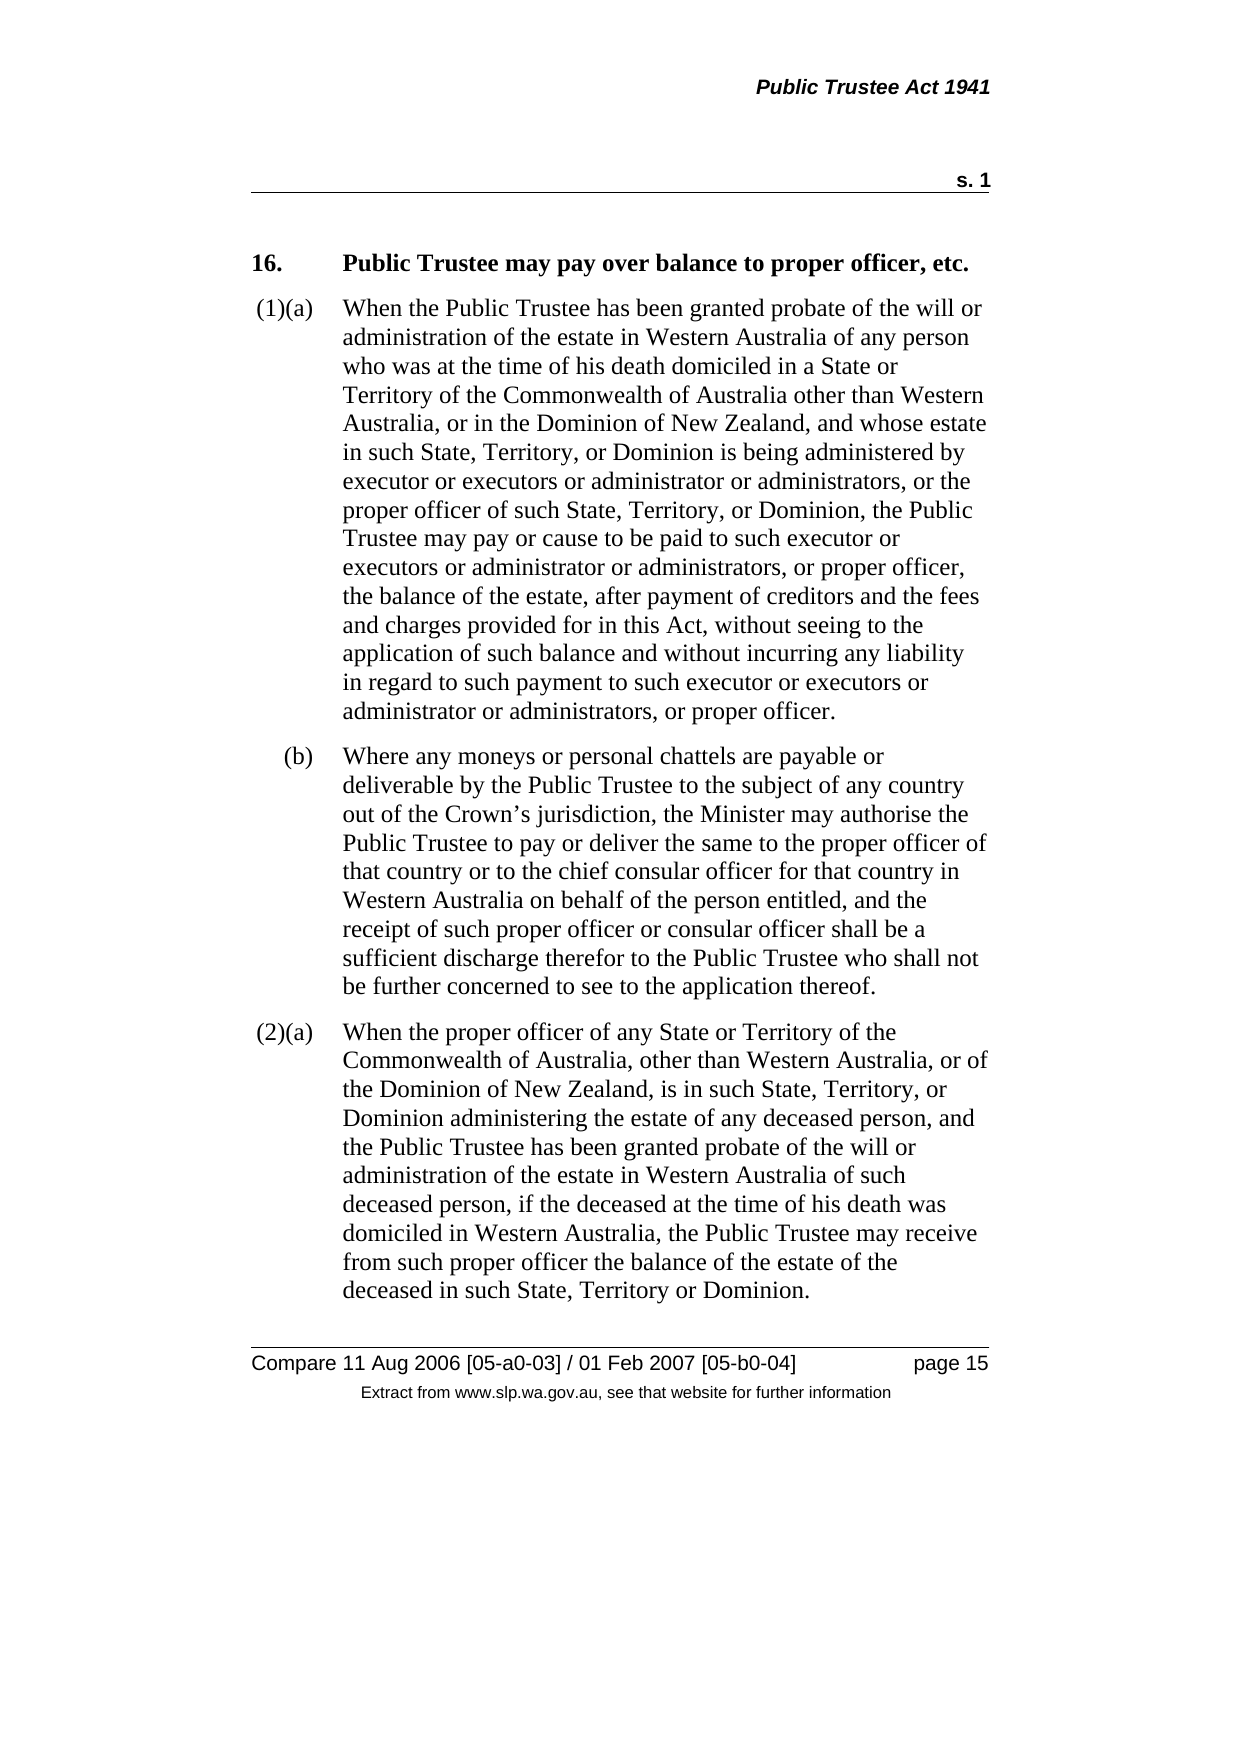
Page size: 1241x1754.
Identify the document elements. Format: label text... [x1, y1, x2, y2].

text (b) Where any moneys or personal chattels are payable or deliverable by the Public Trustee to the subject of any country out of the Crown’s jurisdiction, the Minister may authorise the Public Trustee to pay or deliver the same to the proper officer of that country or to the chief consular officer for that country in Western Australia on behalf of the person entitled, and the receipt of such proper officer or consular officer shall be a sufficient discharge therefor to the Public Trustee who shall not be further concerned to see to the application thereof. [251, 741, 989, 1000]
subtitle 16. Public Trustee may pay over balance to proper officer, etc. [251, 248, 989, 277]
text (2)(a) When the proper officer of any State or Territory of the Commonwealth of Australia, other than Western Australia, or of the Dominion of New Zealand, is in such State, Territory, or Dominion administering the estate of any deceased person, and the Public Trustee has been granted probate of the will or administration of the estate in Western Australia of such deceased person, if the deceased at the time of his death was domiciled in Western Australia, the Public Trustee may receive from such proper officer the balance of the estate of the deceased in such State, Territory or Dominion. [251, 1017, 989, 1304]
text (1)(a) When the Public Trustee has been granted probate of the will or administration of the estate in Western Australia of any person who was at the time of his death domiciled in a State or Territory of the Commonwealth of Australia other than Western Australia, or in the Dominion of New Zealand, and whose estate in such State, Territory, or Dominion is being administered by executor or executors or administrator or administrators, or the proper officer of such State, Territory, or Dominion, the Public Trustee may pay or cause to be paid to such executor or executors or administrator or administrators, or proper officer, the balance of the estate, after payment of creditors and the fees and charges provided for in this Act, without seeing to the application of such balance and without incurring any liability in regard to such payment to such executor or executors or administrator or administrators, or proper officer. [251, 293, 989, 725]
